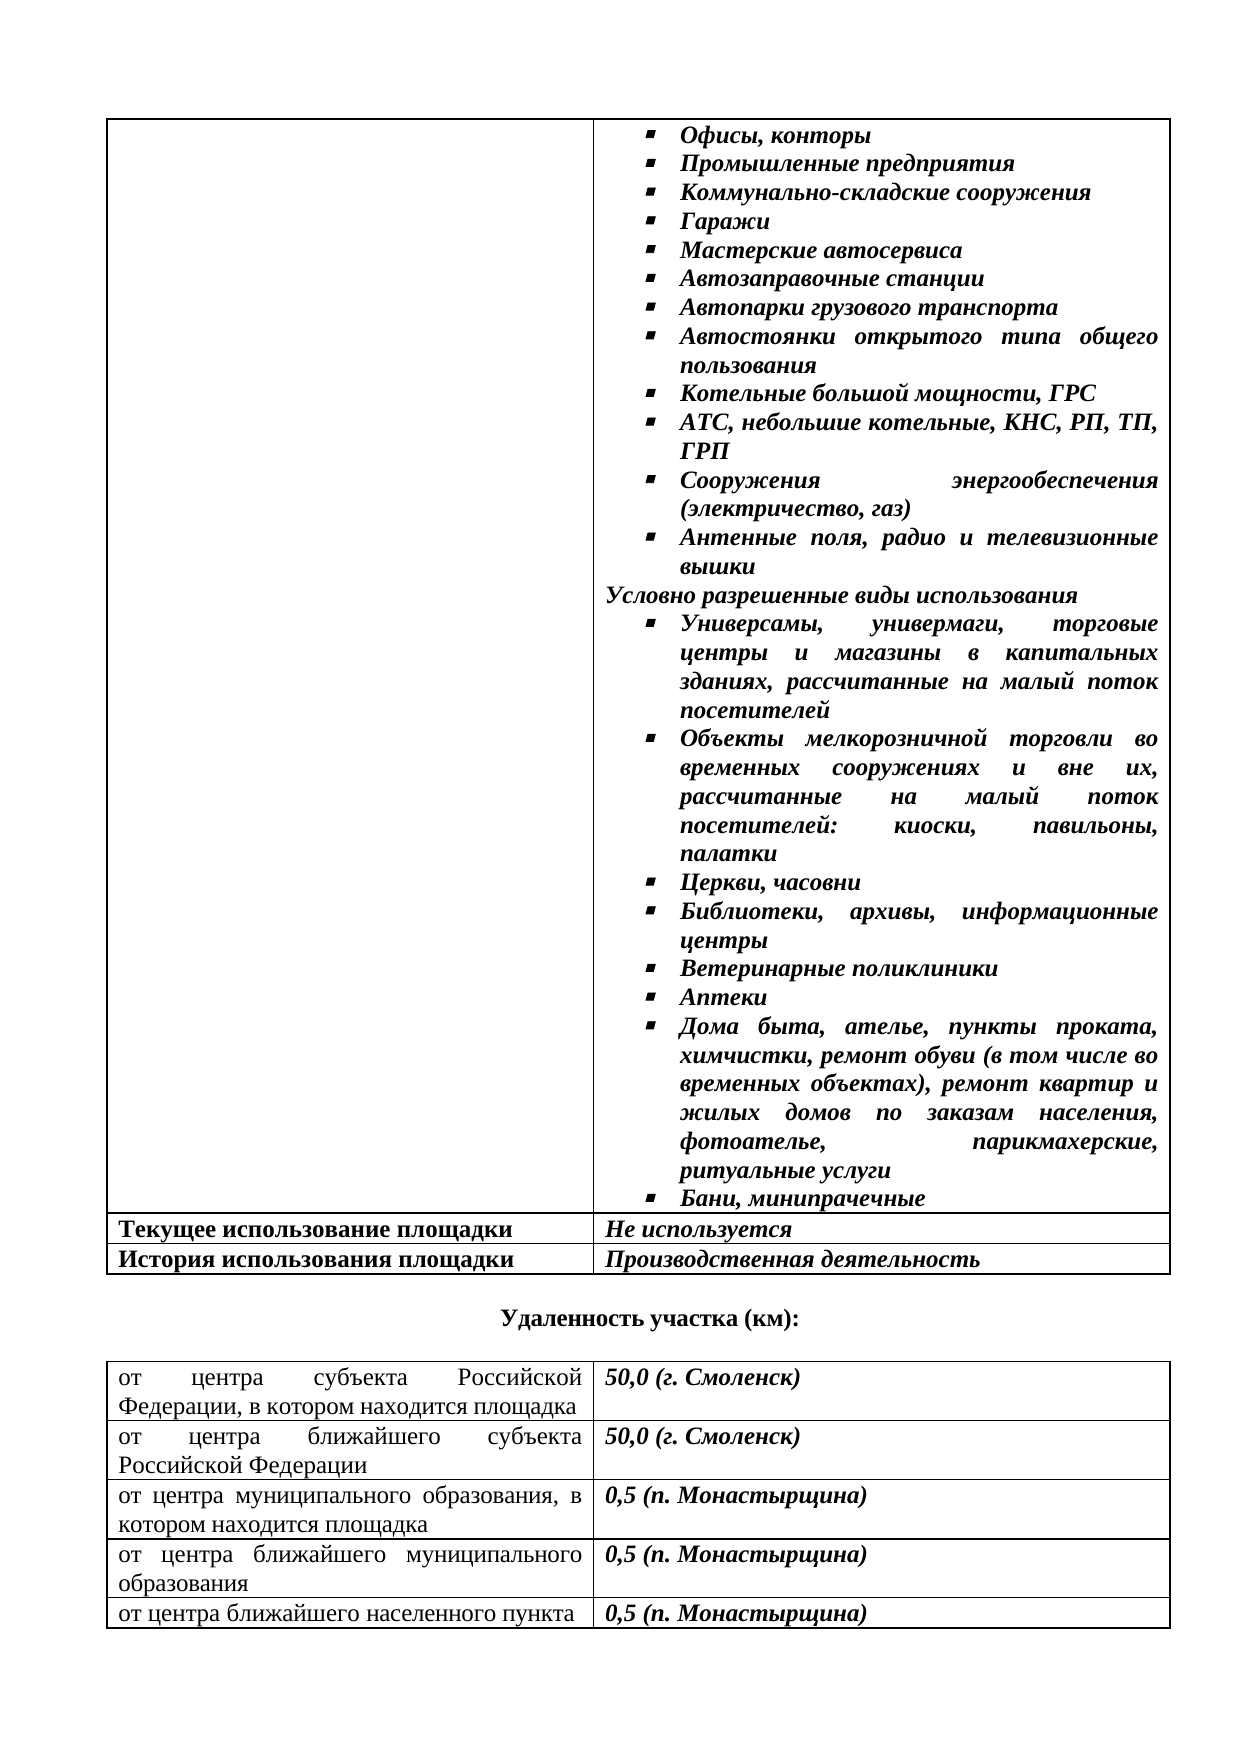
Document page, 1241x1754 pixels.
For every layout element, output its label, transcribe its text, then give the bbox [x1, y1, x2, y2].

table_cell Производственная деятельность [594, 1244, 1169, 1273]
table_cell Не используется [594, 1214, 1169, 1242]
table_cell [594, 120, 1169, 1212]
table_cell 0,5 (п. Монастырщина) [594, 1480, 1169, 1538]
table_cell История использования площадки [108, 1244, 593, 1273]
table_cell от центра ближайшего населенного пункта [108, 1598, 593, 1627]
table_cell Текущее использование площадки [108, 1214, 593, 1242]
table_header 50,0 (г. Смоленск) [594, 1362, 1169, 1420]
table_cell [108, 120, 593, 1212]
table_cell 0,5 (п. Монастырщина) [594, 1598, 1169, 1627]
table_cell от центра ближайшего муниципального образования [108, 1540, 593, 1597]
text Удаленность участка (км): [118, 1303, 1181, 1332]
table_cell 50,0 (г. Смоленск) [594, 1421, 1169, 1479]
table_cell от центра ближайшего субъекта Российской Федерации [108, 1421, 593, 1479]
table_header от центра субъекта Российской Федерации, в котором находится площадка [108, 1362, 593, 1420]
table_cell 0,5 (п. Монастырщина) [594, 1540, 1169, 1597]
table_cell от центра муниципального образования, в котором находится площадка [108, 1480, 593, 1538]
